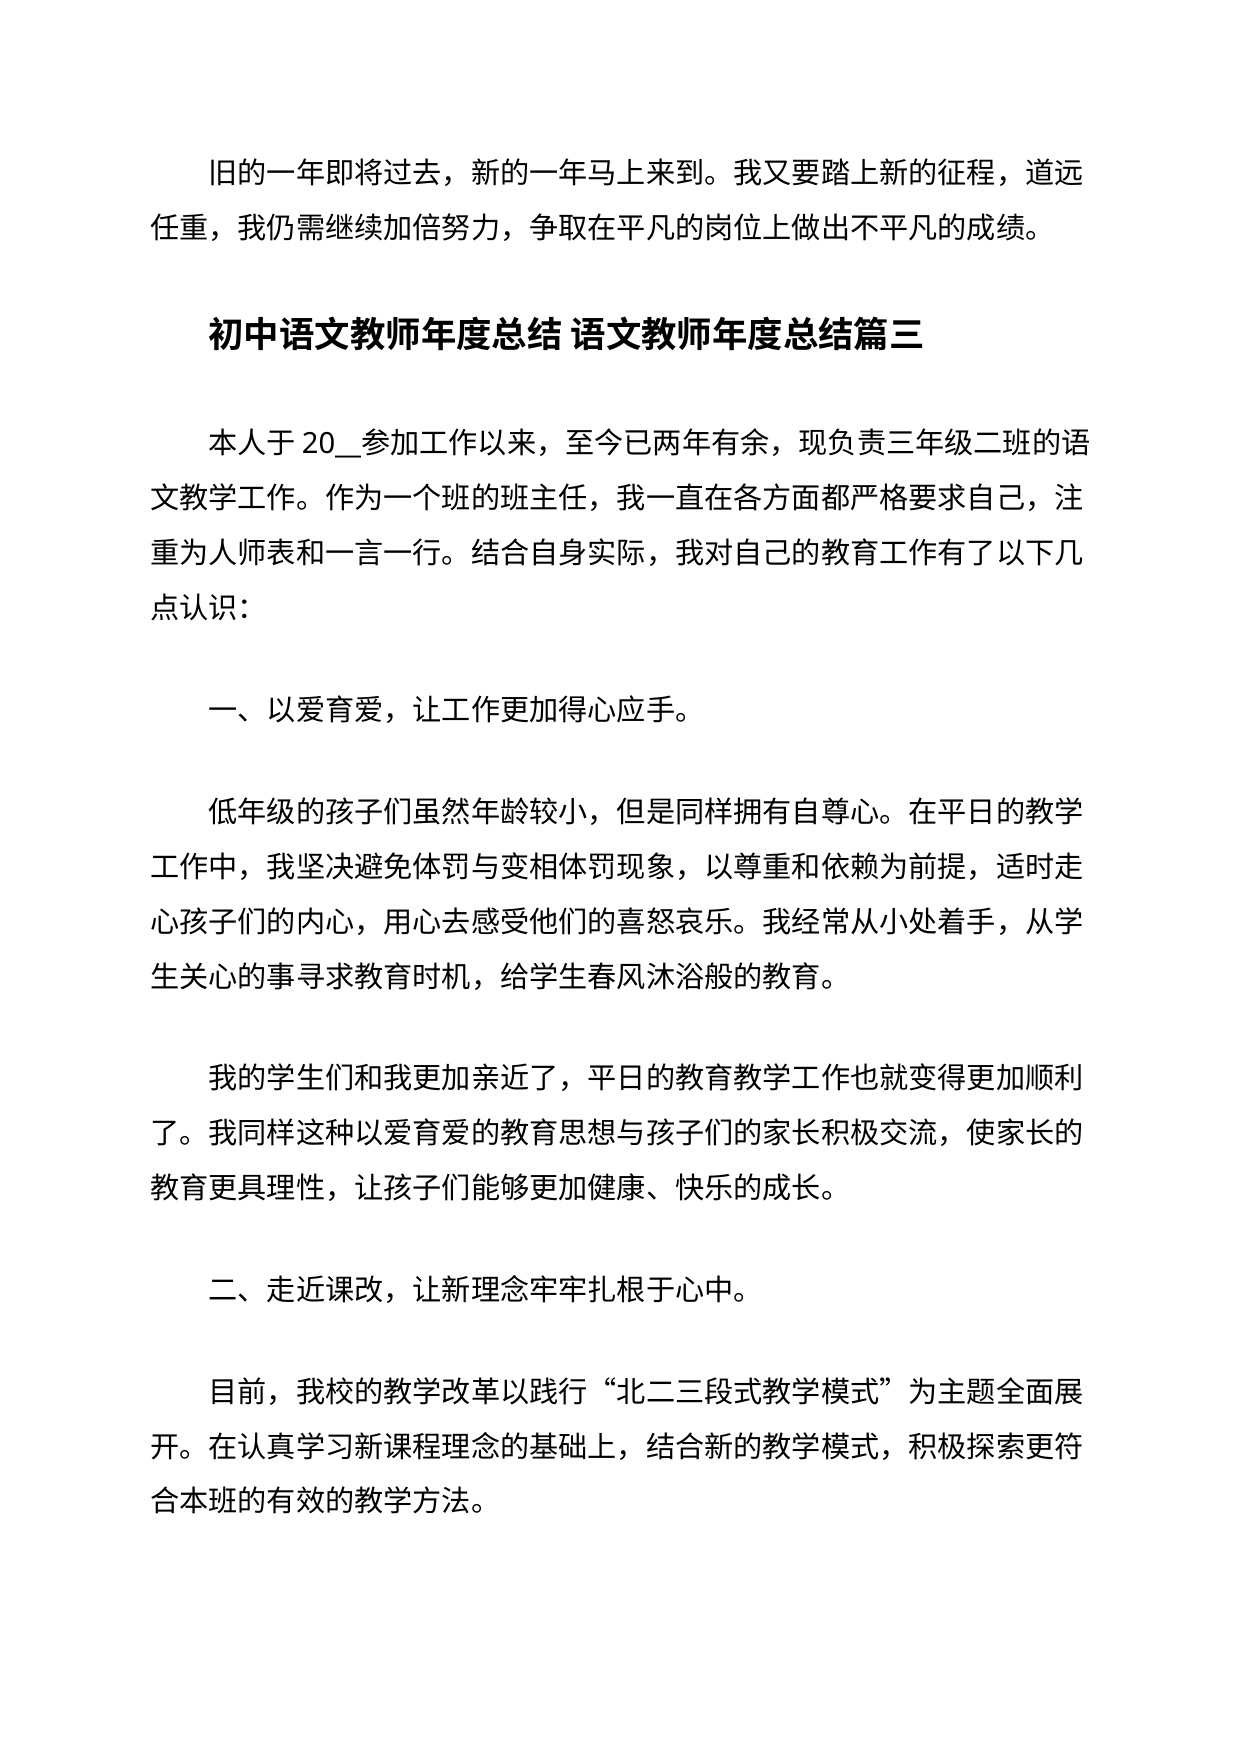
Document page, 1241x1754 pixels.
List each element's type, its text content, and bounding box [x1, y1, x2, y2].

text 初中语文教师年度总结 语文教师年度总结篇三 [150, 307, 1090, 358]
text 目前，我校的教学改革以践行“北二三段式教学模式”为主题全面展开。在认真学习新课程理念的基础上，结合新的教学模式，积极探索更符合本班的有效的教学方法。 [150, 1368, 1090, 1520]
text 本人于20__参加工作以来，至今已两年有余，现负责三年级二班的语文教学工作。作为一个班的班主任，我一直在各方面都严格要求自己，注重为人师表和一言一行。结合自身实际，我对自己的教育工作有了以下几点认识： [150, 420, 1090, 627]
text 旧的一年即将过去，新的一年马上来到。我又要踏上新的征程，道远任重，我仍需继续加倍努力，争取在平凡的岗位上做出不平凡的成绩。 [150, 150, 1090, 247]
text 二、走近课改，让新理念牢牢扎根于心中。 [150, 1266, 1090, 1309]
text 一、以爱育爱，让工作更加得心应手。 [150, 687, 1090, 729]
text 我的学生们和我更加亲近了，平日的教育教学工作也就变得更加顺利了。我同样这种以爱育爱的教育思想与孩子们的家长积极交流，使家长的教育更具理性，让孩子们能够更加健康、快乐的成长。 [150, 1055, 1090, 1207]
text 低年级的孩子们虽然年龄较小，但是同样拥有自尊心。在平日的教学工作中，我坚决避免体罚与变相体罚现象，以尊重和依赖为前提，适时走心孩子们的内心，用心去感受他们的喜怒哀乐。我经常从小处着手，从学生关心的事寻求教育时机，给学生春风沐浴般的教育。 [150, 788, 1090, 995]
